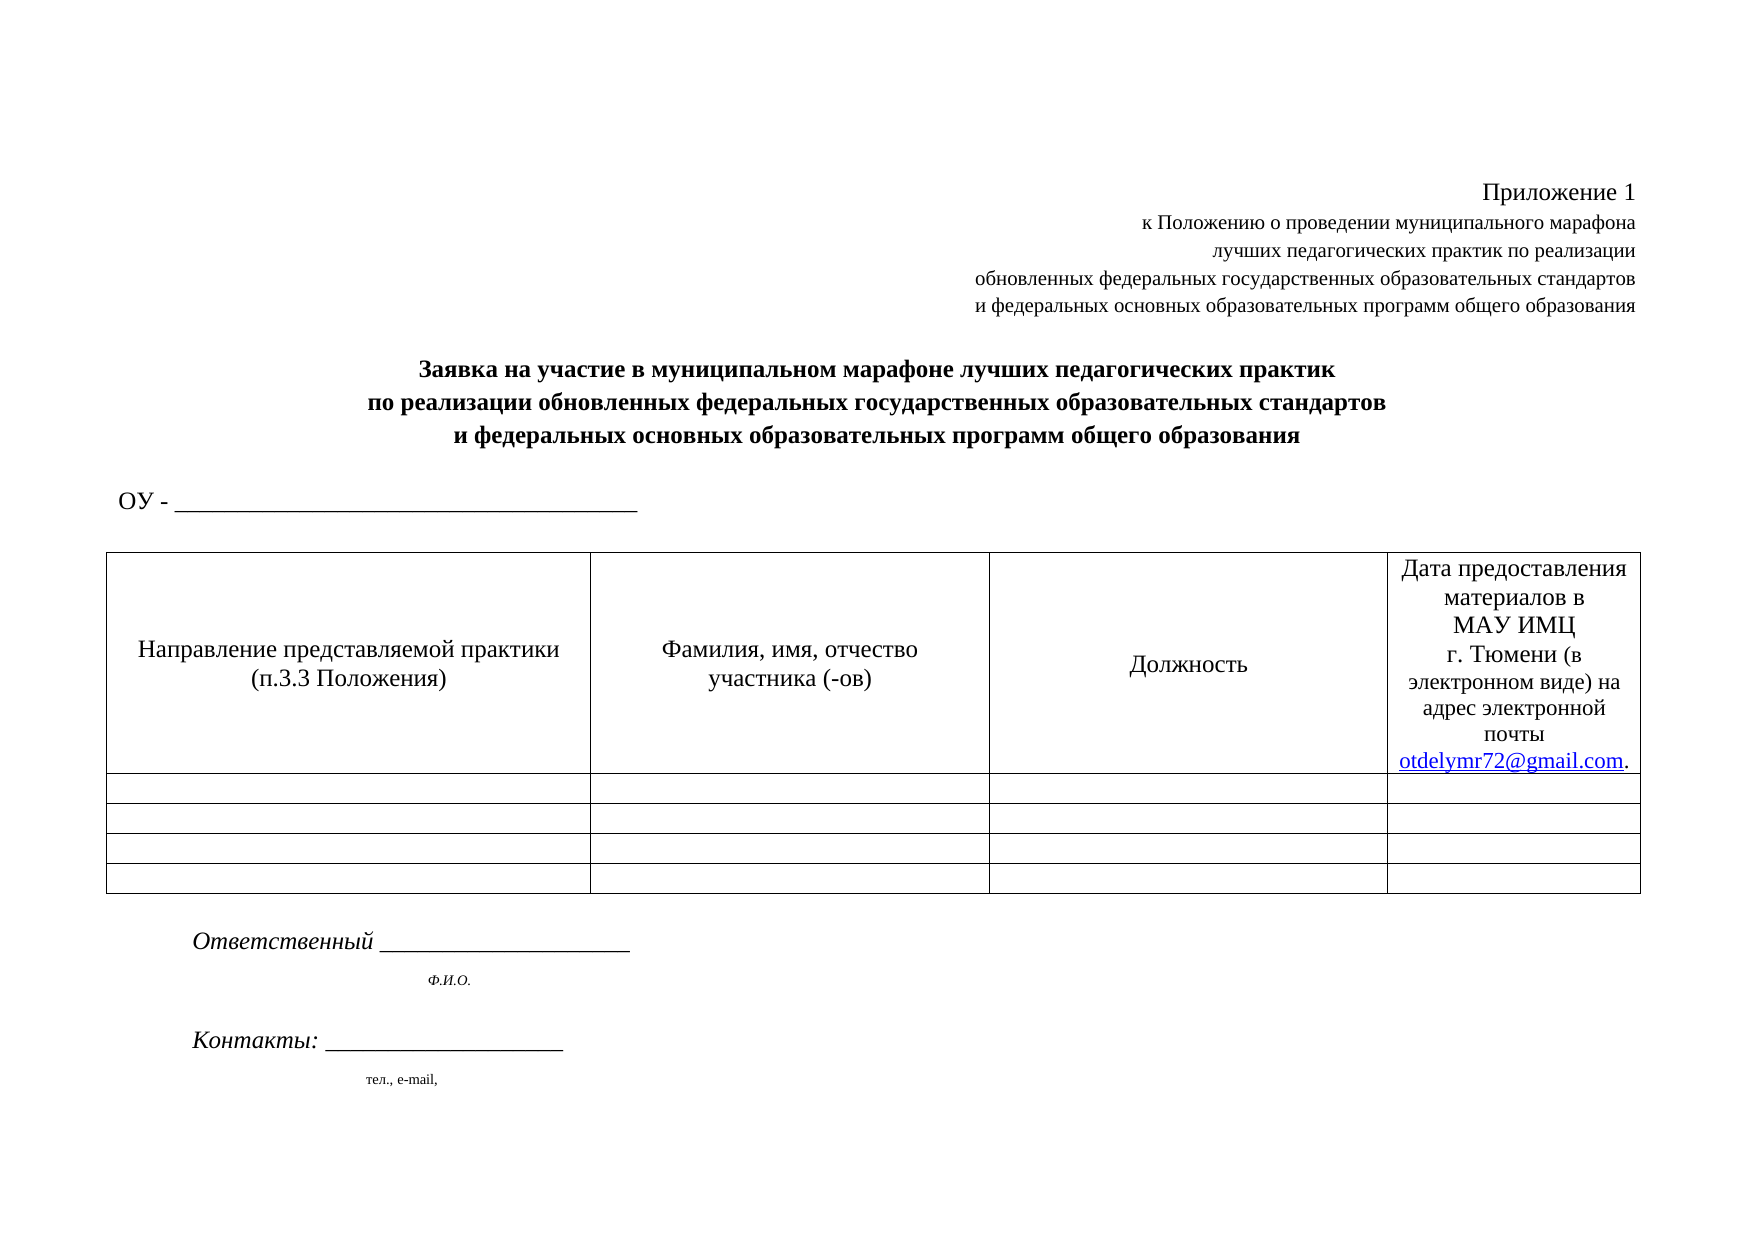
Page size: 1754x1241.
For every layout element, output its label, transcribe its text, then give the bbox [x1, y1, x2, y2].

table_header Должность [990, 553, 1387, 773]
text к Положению о проведении муниципального марафона [118, 210, 1636, 234]
text и федеральных основных образовательных программ общего образования [118, 420, 1636, 448]
table_header Дата предоставления материалов в МАУ ИМЦ г. Тюмени (в электронном виде) на адрес электронной почты otdelymr72@gmail.com. [1388, 553, 1640, 773]
text обновленных федеральных государственных образовательных стандартов [118, 265, 1636, 289]
table_cell [107, 774, 590, 803]
table_cell [1388, 834, 1640, 863]
text Заявка на участие в муниципальном марафоне лучших педагогических практик [118, 354, 1636, 382]
table_cell [990, 774, 1387, 803]
text тел., e-mail, [118, 1058, 1636, 1087]
table_header Фамилия, имя, отчество участника (-ов) [591, 553, 989, 773]
table_cell [990, 864, 1387, 892]
table_cell [591, 774, 989, 803]
text лучших педагогических практик по реализации [118, 238, 1636, 262]
table_cell [1388, 774, 1640, 803]
table_cell [1388, 864, 1640, 892]
table_cell [990, 834, 1387, 863]
table_cell [990, 804, 1387, 833]
table_header Направление представляемой практики (п.3.3 Положения) [107, 553, 590, 773]
text Ответственный ____________________ [118, 926, 1636, 955]
table_cell [107, 804, 590, 833]
table_cell [591, 834, 989, 863]
text Ф.И.О. [118, 959, 1636, 988]
text Контакты: ___________________ [118, 1026, 1636, 1054]
table_cell [591, 804, 989, 833]
text ОУ - _____________________________________ [118, 486, 1636, 514]
text Приложение 1 [118, 177, 1636, 206]
table_cell [107, 834, 590, 863]
table_cell [107, 864, 590, 892]
table_cell [591, 864, 989, 892]
text и федеральных основных образовательных программ общего образования [118, 293, 1636, 317]
table_cell [1388, 804, 1640, 833]
text по реализации обновленных федеральных государственных образовательных стандартов [118, 387, 1636, 415]
